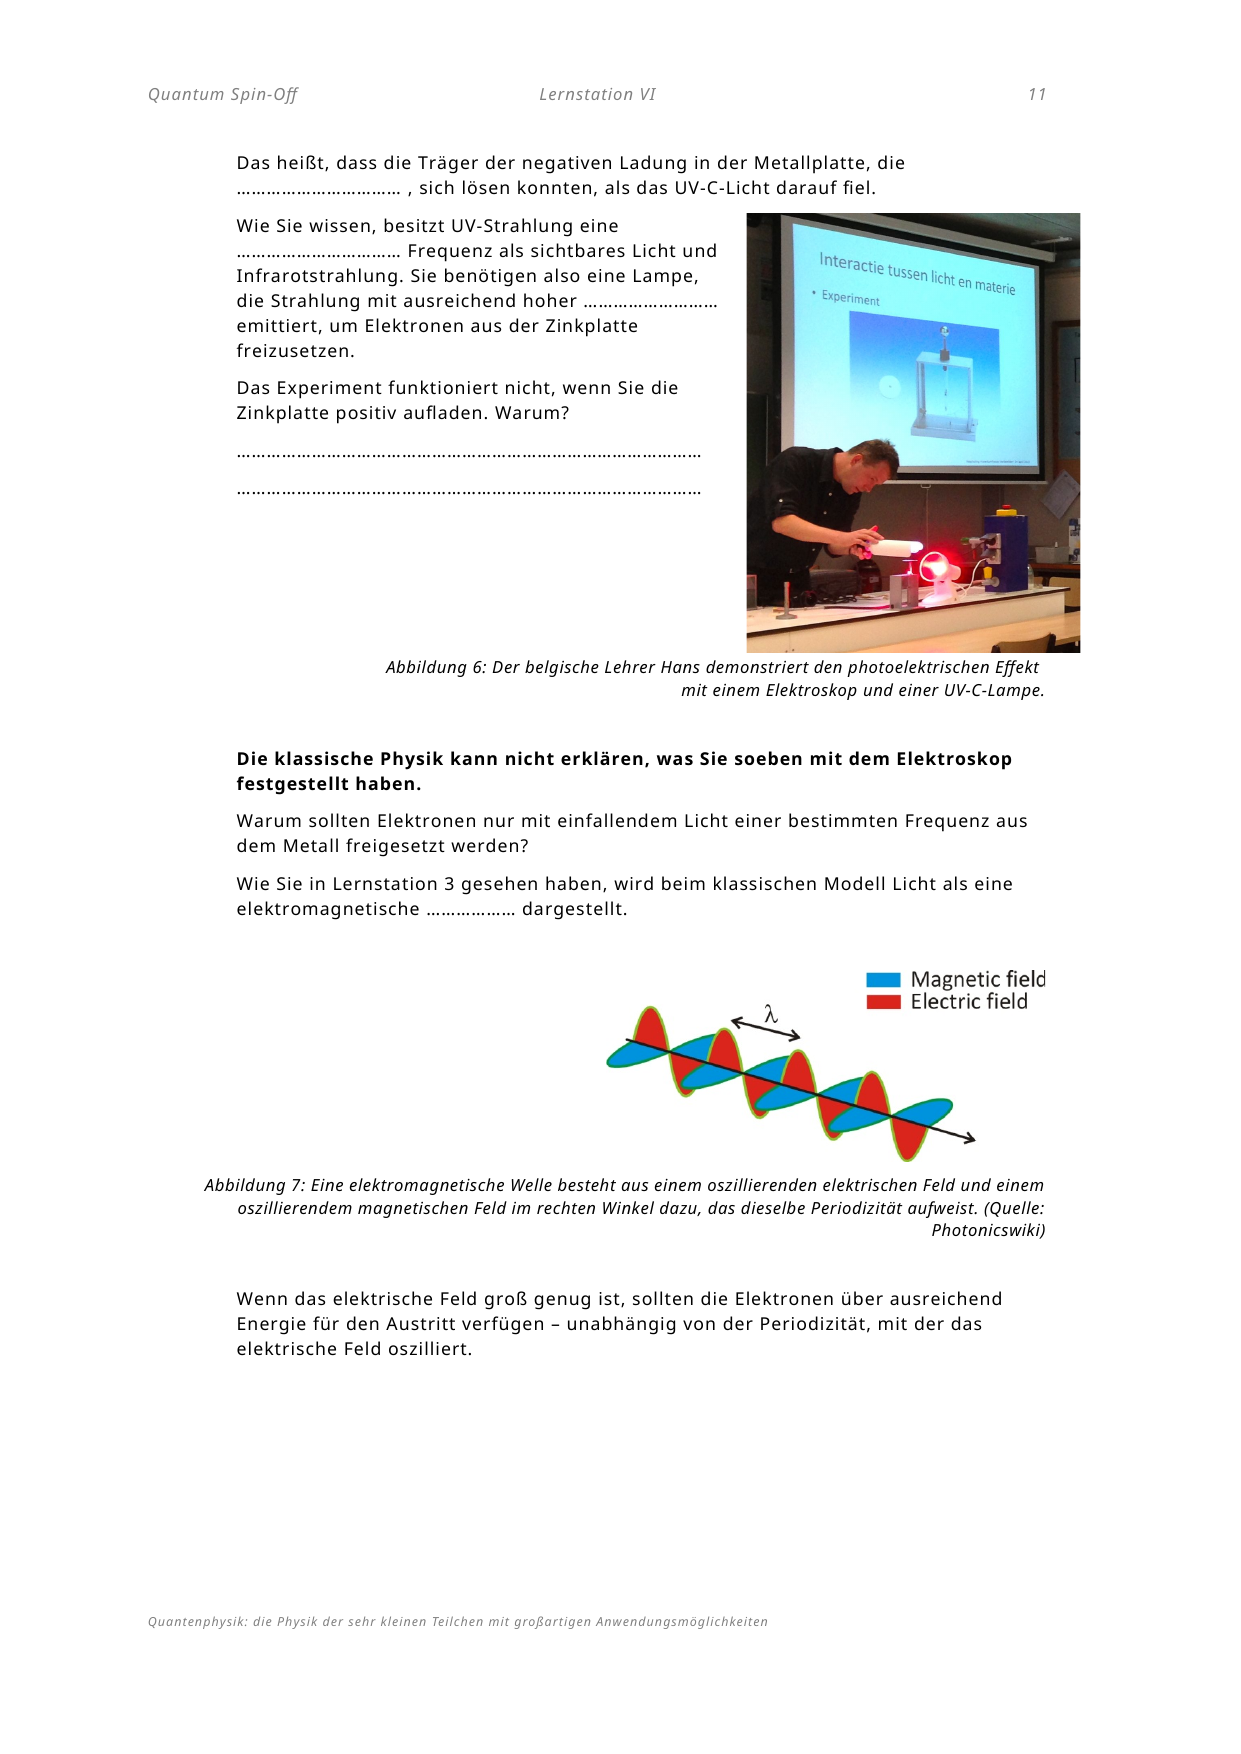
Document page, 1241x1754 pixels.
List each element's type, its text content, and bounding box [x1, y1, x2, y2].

text Die klassische Physik kann nicht erklären, was Sie soeben mit dem Elektroskop festgestellt haben. [236, 745, 1045, 795]
picture [606, 970, 1046, 1162]
text Wie Sie wissen, besitzt UV-Strahlung eine …………………………… Frequenz als sichtbares Licht und Infrarotstrahlung. Sie benötigen also eine Lampe, die Strahlung mit ausreichend hoher ……………………… emittiert, um Elektronen aus der Zinkplatte freizusetzen. [236, 212, 1045, 362]
text Wie Sie in Lernstation 3 gesehen haben, wird beim klassischen Modell Licht als eine elektromagnetische ……………… dargestellt. [236, 870, 1045, 920]
text Wenn das elektrische Feld groß genug ist, sollten die Elektronen über ausreichend Energie für den Austritt verfügen – unabhängig von der Periodizität, mit der das elektrische Feld oszilliert. [236, 1286, 1045, 1361]
text ………………………………………………………………………………… [236, 437, 746, 462]
text Abbildung 6: Der belgische Lehrer Hans demonstriert den photoelektrischen Effekt mit einem Elektroskop und einer UV-C-Lampe. [148, 656, 1045, 701]
picture [746, 213, 1081, 653]
text ………………………………………………………………………………… [236, 475, 746, 500]
text Das heißt, dass die Träger der negativen Ladung in der Metallplatte, die …………………………… , sich lösen konnten, als das UV-C-Licht darauf fiel. [236, 150, 1045, 200]
text Das Experiment funktioniert nicht, wenn Sie die Zinkplatte positiv aufladen. Warum? [236, 375, 746, 425]
text Warum sollten Elektronen nur mit einfallendem Licht einer bestimmten Frequenz aus dem Metall freigesetzt werden? [236, 808, 1045, 858]
text Abbildung 7: Eine elektromagnetische Welle besteht aus einem oszillierenden elektrischen Feld und einem oszillierendem magnetischen Feld im rechten Winkel dazu, das dieselbe Periodizität aufweist. (Quelle: Photonicswiki) [148, 1174, 1045, 1242]
